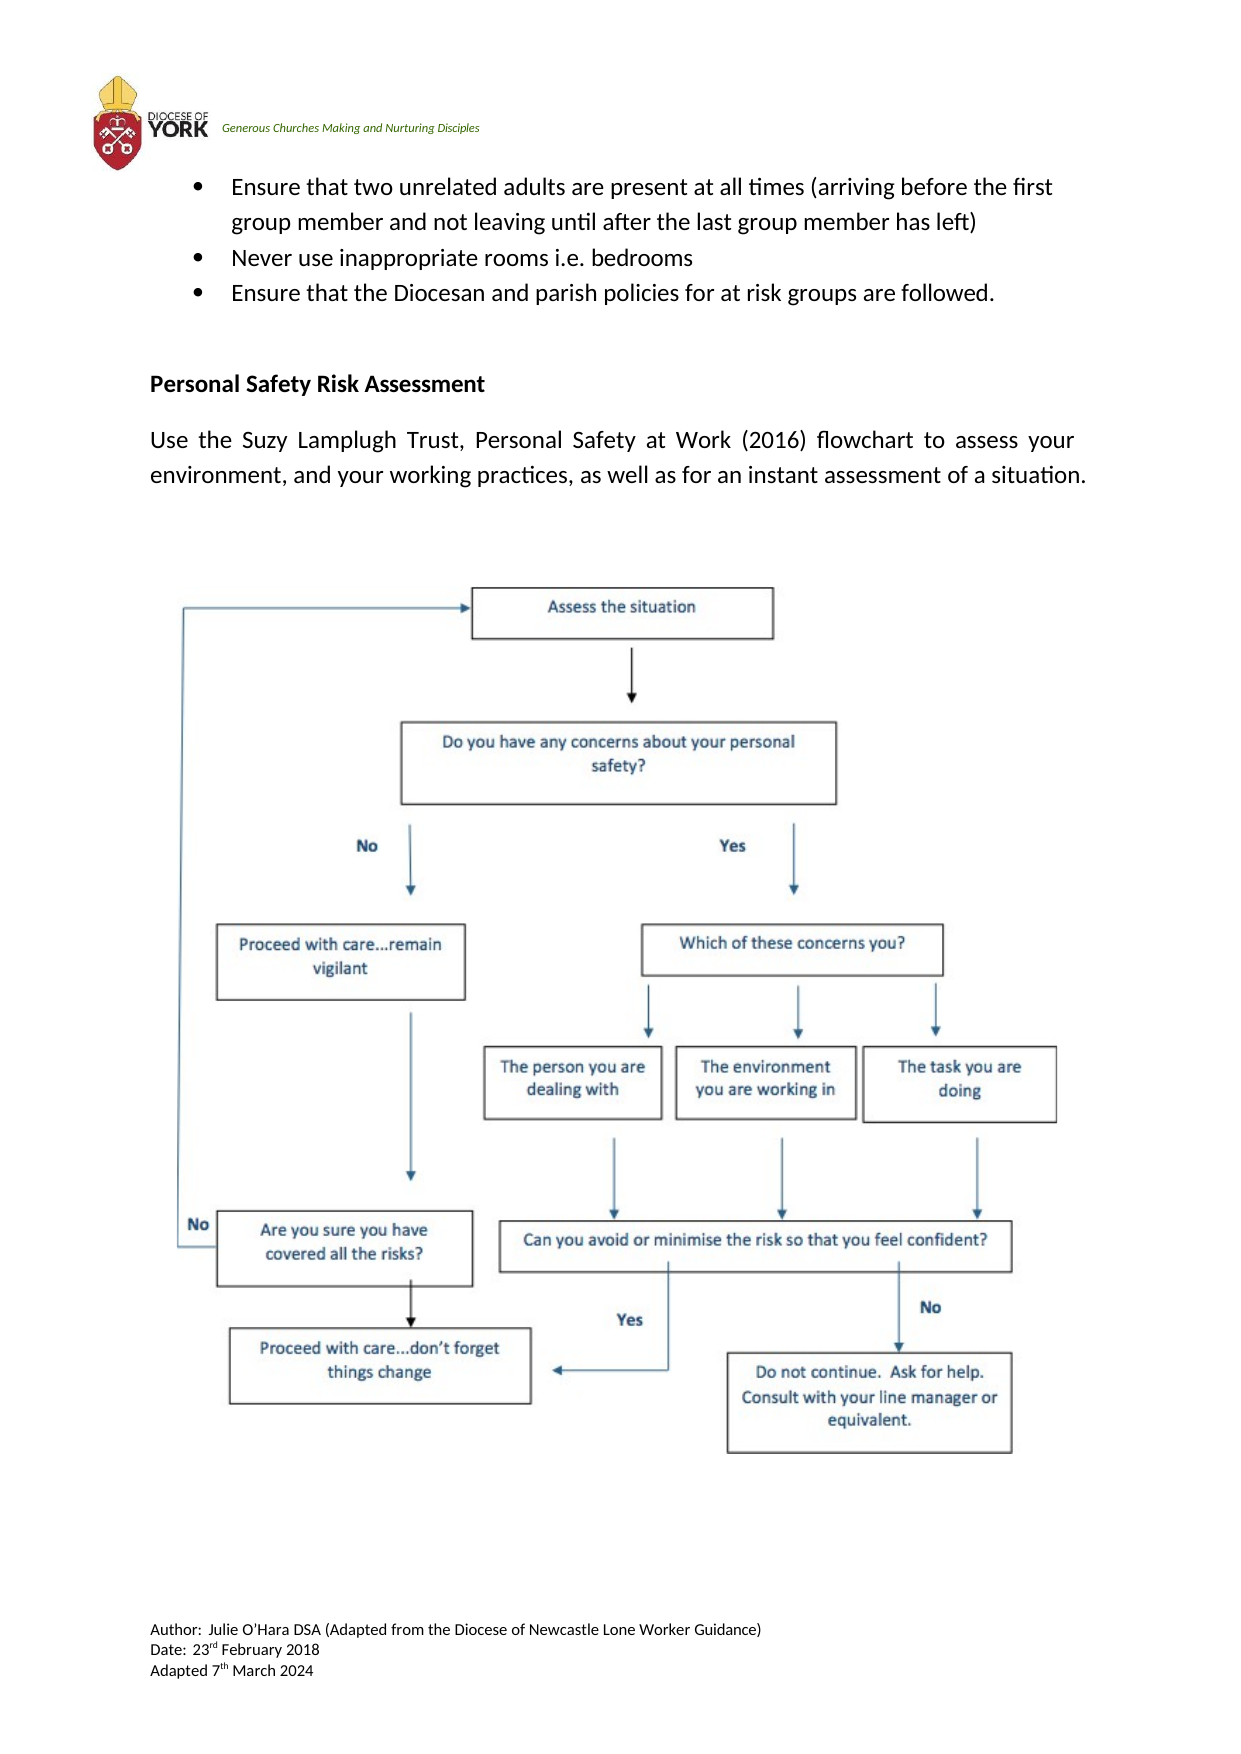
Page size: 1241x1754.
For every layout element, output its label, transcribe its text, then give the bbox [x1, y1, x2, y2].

text Use the Suzy Lamplugh Trust, Personal Safety at Work (2016) flowchart to assess your environment, and your working practices, as well as for an instant assessment of a situation. [150, 424, 1103, 490]
picture [91, 73, 211, 172]
list Ensure that two unrelated adults are present at all times (arriving before the first group member and not leaving until after the last group member has left) [194, 171, 1090, 236]
subtitle Personal Safety Risk Assessment [150, 369, 1103, 399]
list Never use inappropriate rooms i.e. bedrooms [194, 241, 1103, 273]
picture [176, 586, 1058, 1454]
list Ensure that the Diocesan and parish policies for at risk groups are followed. [194, 277, 1103, 308]
